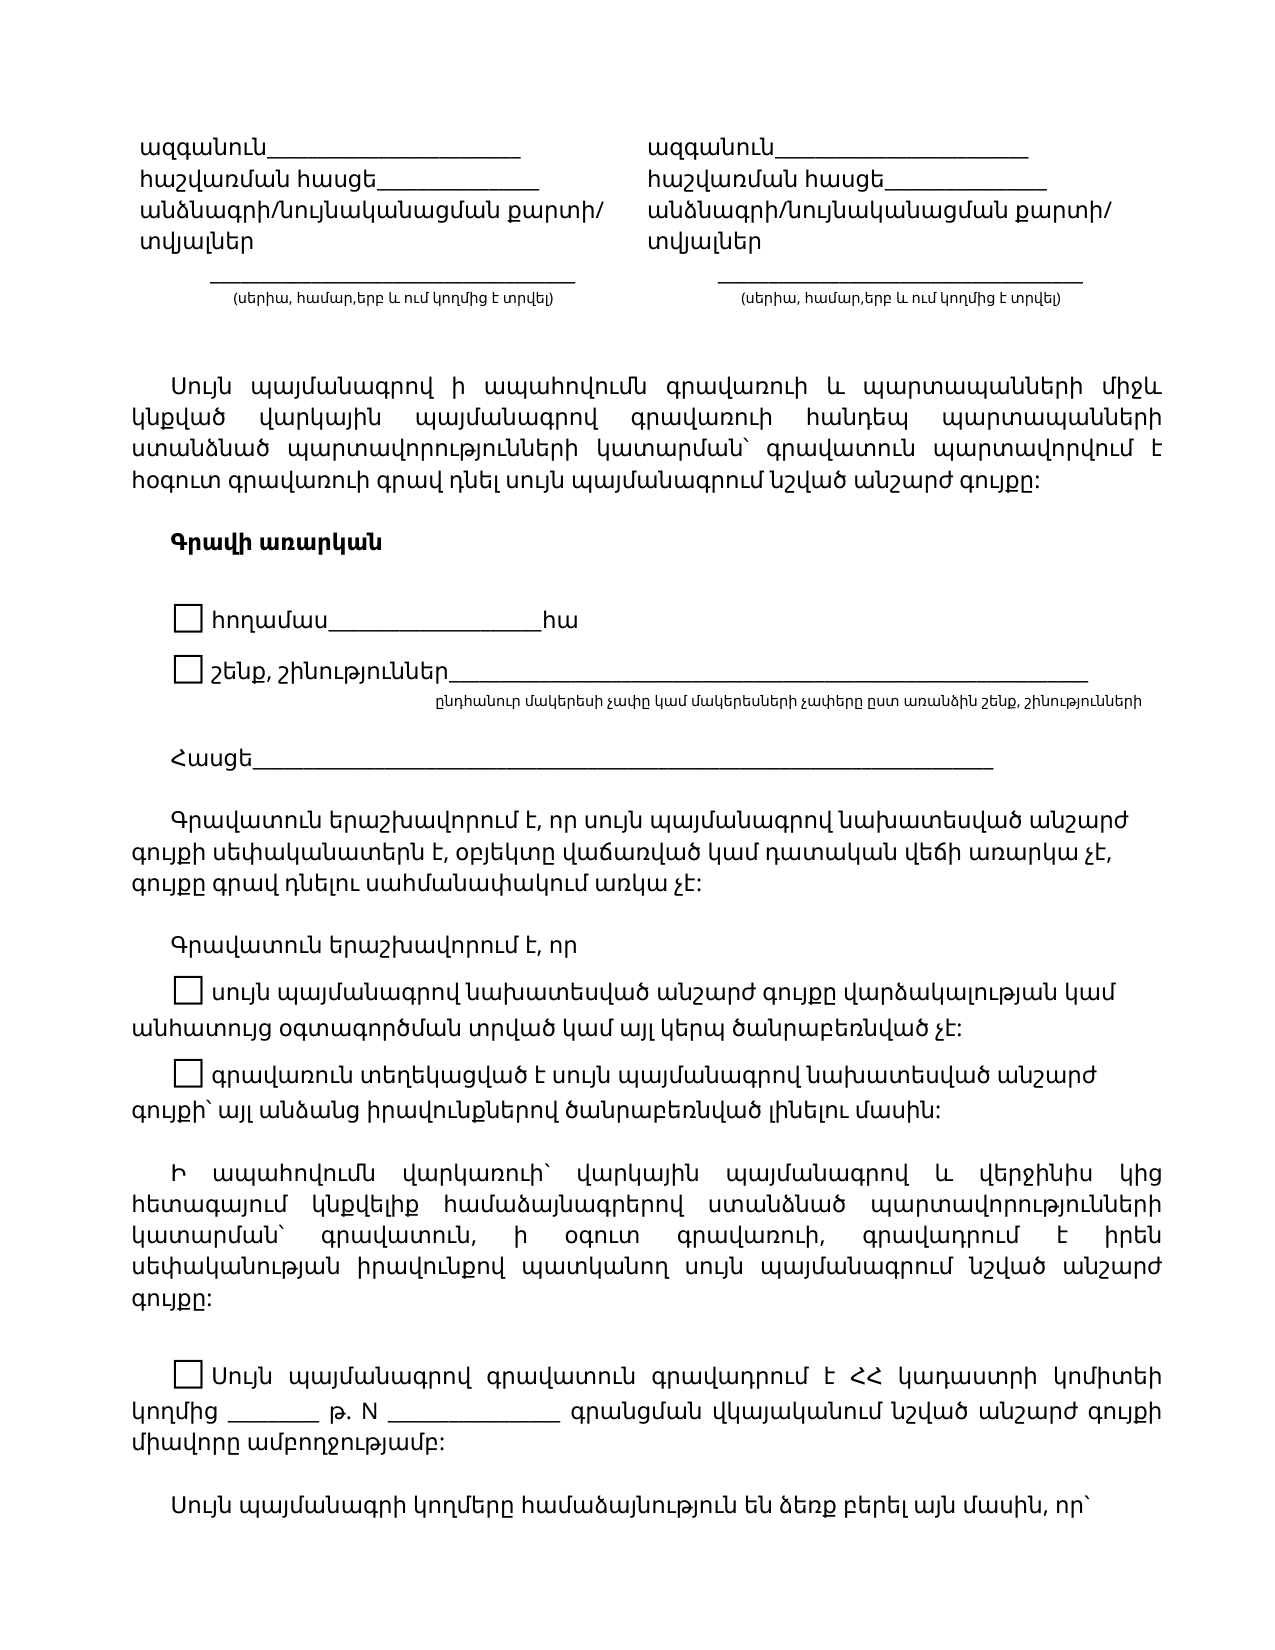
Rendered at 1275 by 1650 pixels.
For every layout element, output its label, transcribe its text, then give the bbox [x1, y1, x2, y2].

text Սույն պայմանագրով ի ապահովումն գրավառուի և պարտապանների միջև կնքված վարկային պայմանագրով գրավառուի հանդեպ պարտապանների ստանձնած պարտավորությունների կատարման՝ գրավատուն պարտավորվում է հօգուտ գրավառուի գրավ դնել սույն պայմանագրում նշված անշարժ գույքը: [131, 370, 1162, 495]
text Հասցե_________________________________________________________________________ [131, 742, 1162, 773]
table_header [139, 131, 647, 256]
text ընդհանուր մակերեսի չափը կամ մակերեսների չափերը ըստ առանձին շենք, շինությունների [248, 691, 1162, 711]
text Սույն պայմանագրի կողմերը համաձայնություն են ձեռք բերել այն մասին, որ` [131, 1489, 1162, 1520]
text Գրավի առարկան [131, 526, 1162, 557]
text □ գրավառուն տեղեկացված է սույն պայմանագրով նախատեսված անշարժ գույքի՝ այլ անձանց իրավունքներով ծանրաբեռնված լինելու մասին: [131, 1043, 1162, 1125]
text Գրավատուն երաշխավորում է, որ սույն պայմանագրով նախատեսված անշարժ գույքի սեփականատերն է, օբյեկտը վաճառված կամ դատական վեճի առարկա չէ, գույքը գրավ դնելու սահմանափակում առկա չէ: [131, 804, 1162, 898]
text □ շենք, շինություններ_______________________________________________________________ [131, 640, 1162, 691]
text □ հողամաս_____________________հա [131, 589, 1162, 640]
table_header ____________________________________ (սերիա, համար,երբ և ում կողմից է տրվել) [139, 256, 647, 307]
text □ Սույն պայմանագրով գրավատուն գրավադրում է ՀՀ կադաստրի կոմիտեի կողմից _________ թ. N _________________ գրանցման վկայականում նշված անշարժ գույքի միավորը ամբողջությամբ: [131, 1344, 1162, 1457]
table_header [647, 131, 1155, 256]
text Ի ապահովումն վարկառուի` վարկային պայմանագրով և վերջինիս կից հետագայում կնքվելիք համաձայնագրերով ստանձնած պարտավորությունների կատարման՝ գրավատուն, ի օգուտ գրավառուի, գրավադրում է իրեն սեփականության իրավունքով պատկանող սույն պայմանագրում նշված անշարժ գույքը: [131, 1156, 1162, 1313]
text □ սույն պայմանագրով նախատեսված անշարժ գույքը վարձակալության կամ անհատույց օգտագործման տրված կամ այլ կերպ ծանրաբեռնված չէ: [131, 961, 1162, 1043]
text Գրավատուն երաշխավորում է, որ [131, 929, 1162, 961]
table_header ____________________________________ (սերիա, համար,երբ և ում կողմից է տրվել) [647, 256, 1155, 307]
